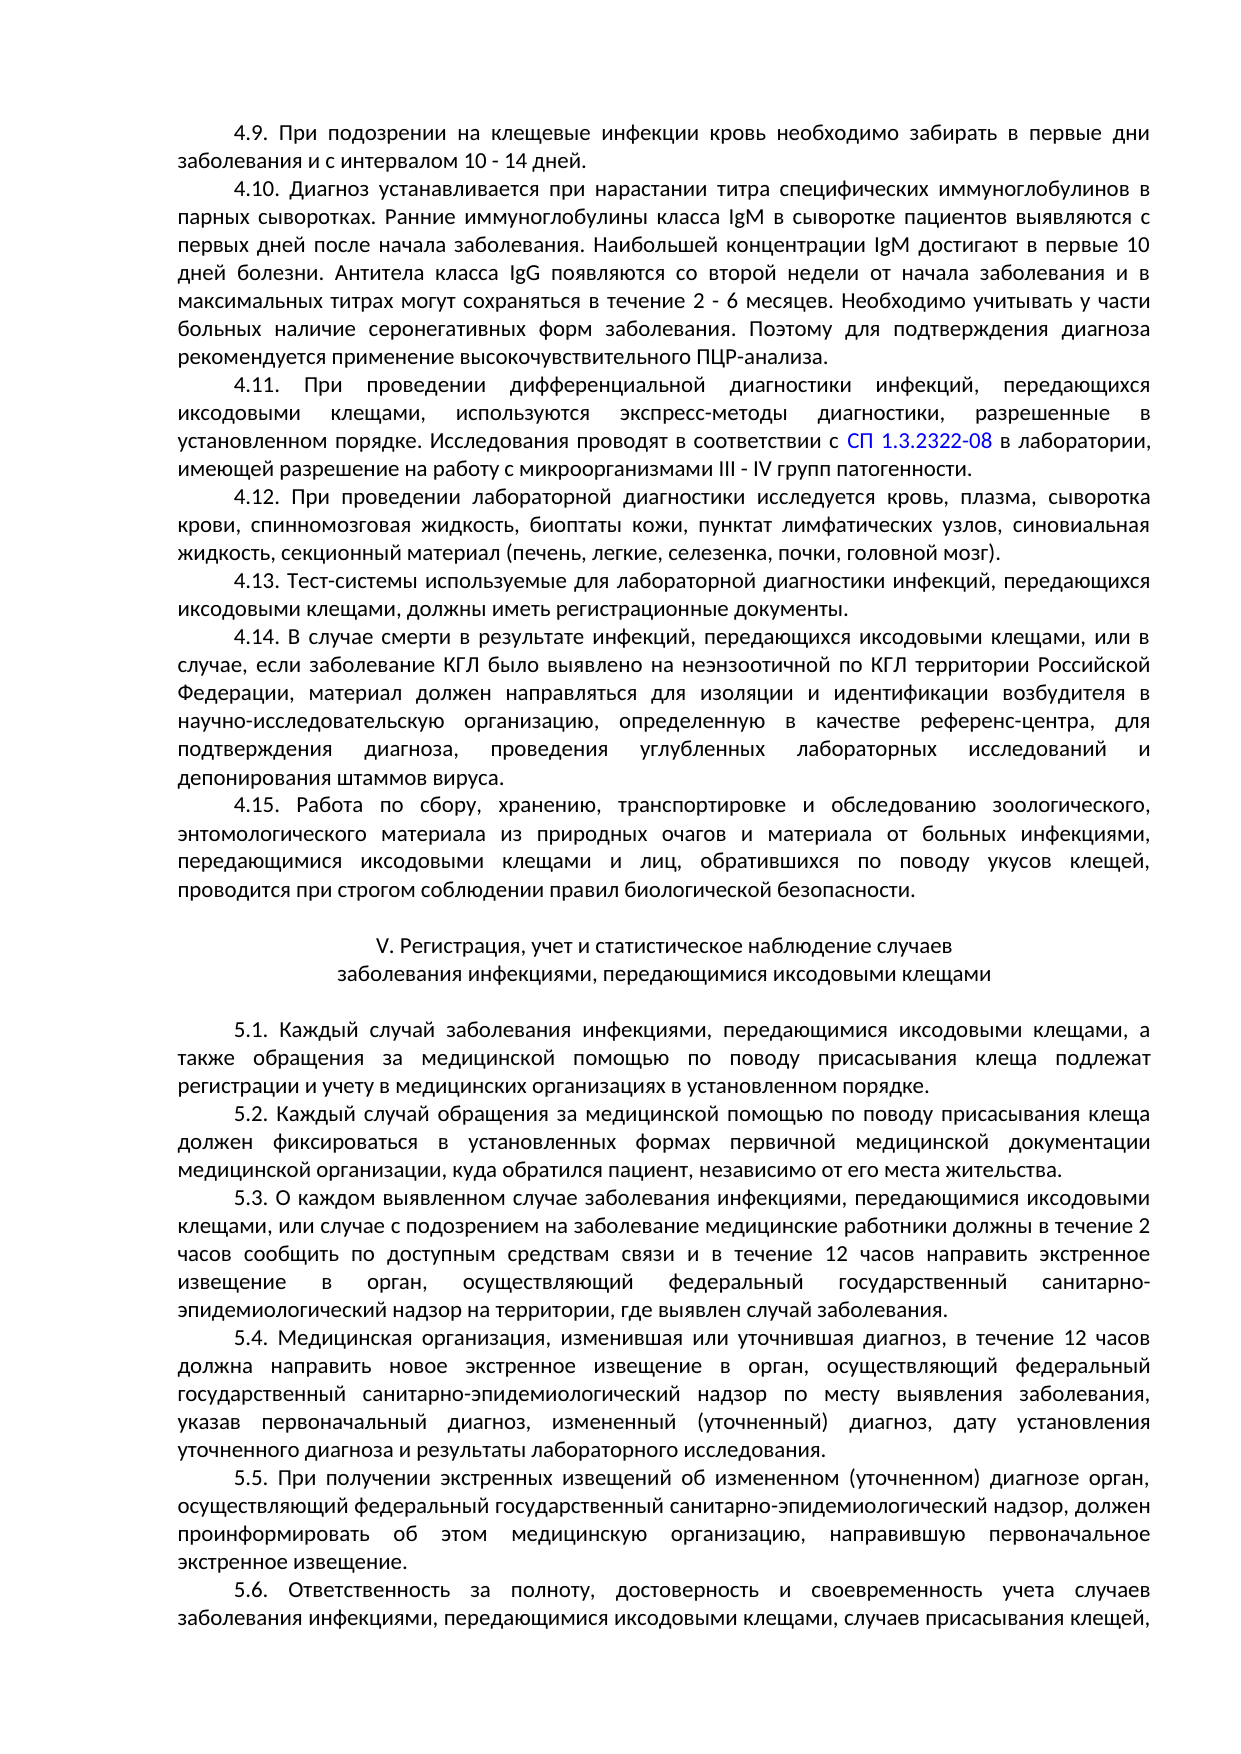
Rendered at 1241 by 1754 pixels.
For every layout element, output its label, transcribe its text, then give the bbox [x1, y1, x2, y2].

text 4.10. Диагноз устанавливается при нарастании титра специфических иммуноглобулинов в парных сыворотках. Ранние иммуноглобулины класса IgM в сыворотке пациентов выявляются с первых дней после начала заболевания. Наибольшей концентрации IgM достигают в первые 10 дней болезни. Антитела класса IgG появляются со второй недели от начала заболевания и в максимальных титрах могут сохраняться в течение 2 - 6 месяцев. Необходимо учитывать у части больных наличие серонегативных форм заболевания. Поэтому для подтверждения диагноза рекомендуется применение высокочувствительного ПЦР-анализа. [177, 174, 1152, 370]
text 5.3. О каждом выявленном случае заболевания инфекциями, передающимися иксодовыми клещами, или случае с подозрением на заболевание медицинские работники должны в течение 2 часов сообщить по доступным средствам связи и в течение 12 часов направить экстренное извещение в орган, осуществляющий федеральный государственный санитарно-эпидемиологический надзор на территории, где выявлен случай заболевания. [177, 1183, 1152, 1323]
text 4.14. В случае смерти в результате инфекций, передающихся иксодовыми клещами, или в случае, если заболевание КГЛ было выявлено на неэнзоотичной по КГЛ территории Российской Федерации, материал должен направляться для изоляции и идентификации возбудителя в научно-исследовательскую организацию, определенную в качестве референс-центра, для подтверждения диагноза, проведения углубленных лабораторных исследований и депонирования штаммов вируса. [177, 622, 1152, 791]
text заболевания инфекциями, передающимися иксодовыми клещами [177, 959, 1152, 987]
text 4.13. Тест-системы используемые для лабораторной диагностики инфекций, передающихся иксодовыми клещами, должны иметь регистрационные документы. [177, 566, 1152, 622]
text 4.9. При подозрении на клещевые инфекции кровь необходимо забирать в первые дни заболевания и с интервалом 10 - 14 дней. [177, 118, 1152, 174]
text 5.4. Медицинская организация, изменившая или уточнившая диагноз, в течение 12 часов должна направить новое экстренное извещение в орган, осуществляющий федеральный государственный санитарно-эпидемиологический надзор по месту выявления заболевания, указав первоначальный диагноз, измененный (уточненный) диагноз, дату установления уточненного диагноза и результаты лабораторного исследования. [177, 1323, 1152, 1463]
text 5.1. Каждый случай заболевания инфекциями, передающимися иксодовыми клещами, а также обращения за медицинской помощью по поводу присасывания клеща подлежат регистрации и учету в медицинских организациях в установленном порядке. [177, 1015, 1152, 1099]
text 4.12. При проведении лабораторной диагностики исследуется кровь, плазма, сыворотка крови, спинномозговая жидкость, биоптаты кожи, пунктат лимфатических узлов, синовиальная жидкость, секционный материал (печень, легкие, селезенка, почки, головной мозг). [177, 482, 1152, 566]
text V. Регистрация, учет и статистическое наблюдение случаев [177, 931, 1152, 959]
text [177, 1575, 1152, 1631]
text 5.5. При получении экстренных извещений об измененном (уточненном) диагнозе орган, осуществляющий федеральный государственный санитарно-эпидемиологический надзор, должен проинформировать об этом медицинскую организацию, направившую первоначальное экстренное извещение. [177, 1463, 1152, 1575]
text 4.15. Работа по сбору, хранению, транспортировке и обследованию зоологического, энтомологического материала из природных очагов и материала от больных инфекциями, передающимися иксодовыми клещами и лиц, обратившихся по поводу укусов клещей, проводится при строгом соблюдении правил биологической безопасности. [177, 791, 1152, 903]
text 4.11. При проведении дифференциальной диагностики инфекций, передающихся иксодовыми клещами, используются экспресс-методы диагностики, разрешенные в установленном порядке. Исследования проводят в соответствии с СП 1.3.2322-08 в лаборатории, имеющей разрешение на работу с микроорганизмами III - IV групп патогенности. [177, 370, 1152, 482]
text 5.2. Каждый случай обращения за медицинской помощью по поводу присасывания клеща должен фиксироваться в установленных формах первичной медицинской документации медицинской организации, куда обратился пациент, независимо от его места жительства. [177, 1099, 1152, 1183]
